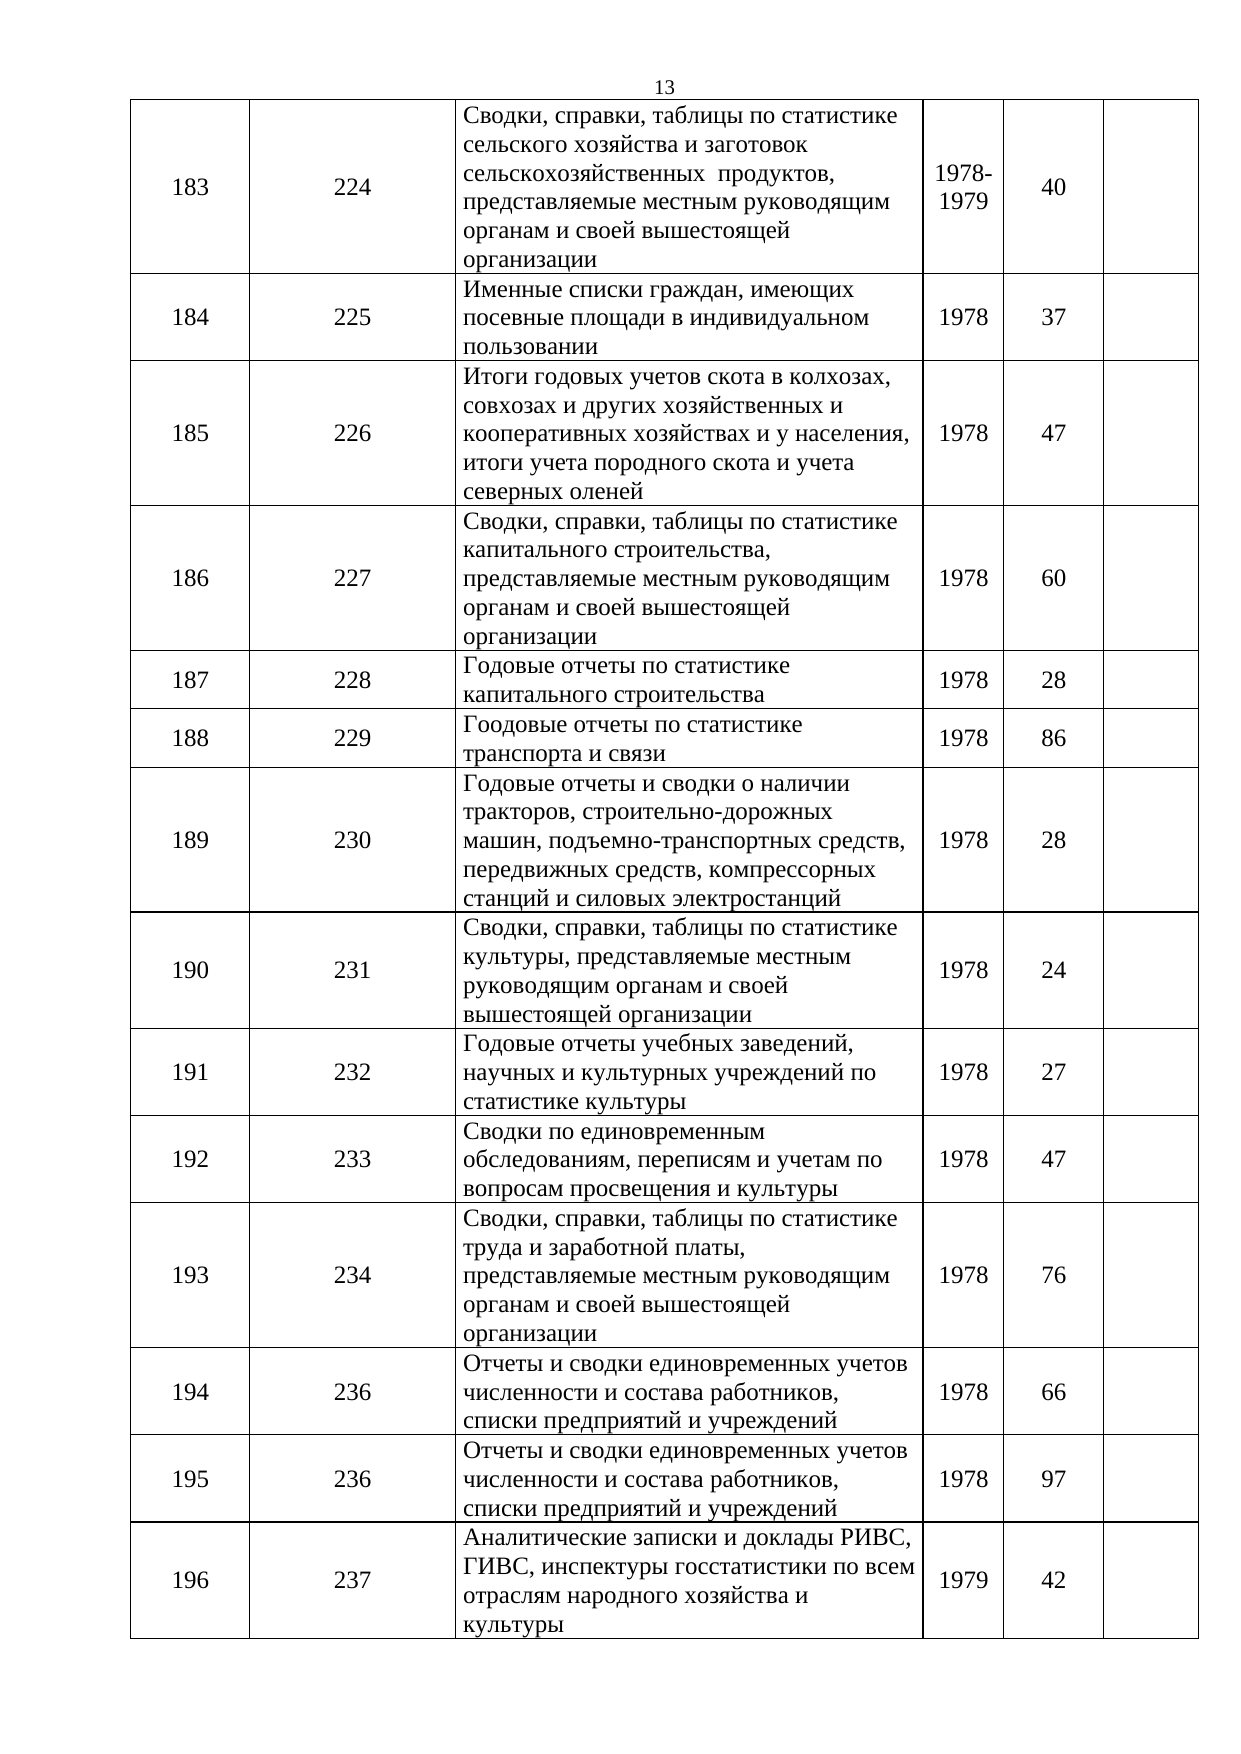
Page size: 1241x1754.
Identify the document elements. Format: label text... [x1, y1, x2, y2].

table_cell 42 [1004, 1523, 1103, 1637]
table_cell 1978-1979 [924, 100, 1003, 273]
table_cell 60 [1004, 506, 1103, 649]
table_cell 28 [1004, 651, 1103, 708]
table_cell [1104, 1203, 1198, 1347]
table_cell Сводки, справки, таблицы по статистике труда и заработной платы, представляемые местным руководящим органам и своей вышестоящей организации [456, 1203, 922, 1347]
table_cell 224 [250, 100, 455, 273]
table_cell 228 [250, 651, 455, 708]
table_cell Годовые отчеты и сводки о наличии тракторов, строительно-дорожных машин, подъемно-транспортных средств, передвижных средств, компрессорных станций и силовых электростанций [456, 768, 922, 911]
table_cell Отчеты и сводки единовременных учетов численности и состава работников, списки предприятий и учреждений [456, 1435, 922, 1521]
table_cell [1104, 1435, 1198, 1521]
table_cell 86 [1004, 709, 1103, 767]
table_cell [1104, 1116, 1198, 1202]
table_cell 190 [131, 913, 249, 1027]
table_cell 1978 [924, 709, 1003, 767]
table_cell 1978 [924, 1435, 1003, 1521]
table_cell 237 [250, 1523, 455, 1637]
table_cell 183 [131, 100, 249, 273]
table_cell 185 [131, 361, 249, 505]
table_cell 187 [131, 651, 249, 708]
table_cell Годовые отчеты учебных заведений, научных и культурных учреждений по статистике культуры [456, 1029, 922, 1115]
table_cell 24 [1004, 913, 1103, 1027]
table_cell [1104, 1029, 1198, 1115]
table_cell 27 [1004, 1029, 1103, 1115]
table_cell [1104, 361, 1198, 505]
table_cell Сводки, справки, таблицы по статистике сельского хозяйства и заготовок сельскохозяйственных продуктов, представляемые местным руководящим органам и своей вышестоящей организации [456, 100, 922, 273]
table_cell 189 [131, 768, 249, 911]
table_cell 1978 [924, 651, 1003, 708]
table_cell 1978 [924, 913, 1003, 1027]
table_cell 97 [1004, 1435, 1103, 1521]
table_cell 236 [250, 1435, 455, 1521]
table_cell Сводки, справки, таблицы по статистике капитального строительства, представляемые местным руководящим органам и своей вышестоящей организации [456, 506, 922, 649]
table_cell 1978 [924, 768, 1003, 911]
table_cell Именные списки граждан, имеющих посевные площади в индивидуальном пользовании [456, 274, 922, 360]
table_cell 225 [250, 274, 455, 360]
table_cell 186 [131, 506, 249, 649]
table_cell [1104, 274, 1198, 360]
table_cell 47 [1004, 361, 1103, 505]
table_cell 1978 [924, 1348, 1003, 1434]
table_cell 229 [250, 709, 455, 767]
table_cell 232 [250, 1029, 455, 1115]
table_cell 40 [1004, 100, 1103, 273]
table_cell 28 [1004, 768, 1103, 911]
table_cell 192 [131, 1116, 249, 1202]
table_cell 230 [250, 768, 455, 911]
table_cell 1978 [924, 506, 1003, 649]
table_cell [1104, 913, 1198, 1027]
table_cell 1978 [924, 274, 1003, 360]
table_cell [1104, 709, 1198, 767]
table_cell 195 [131, 1435, 249, 1521]
table_cell 193 [131, 1203, 249, 1347]
table_cell 231 [250, 913, 455, 1027]
table_cell 226 [250, 361, 455, 505]
table_cell 184 [131, 274, 249, 360]
table_cell 227 [250, 506, 455, 649]
table_cell [1104, 768, 1198, 911]
table_cell 196 [131, 1523, 249, 1637]
table_cell Годовые отчеты по статистике капитального строительства [456, 651, 922, 708]
table_cell 76 [1004, 1203, 1103, 1347]
table_cell 66 [1004, 1348, 1103, 1434]
table_cell Отчеты и сводки единовременных учетов численности и состава работников, списки предприятий и учреждений [456, 1348, 922, 1434]
table_cell Итоги годовых учетов скота в колхозах, совхозах и других хозяйственных и кооперативных хозяйствах и у населения, итоги учета породного скота и учета северных оленей [456, 361, 922, 505]
table_cell 1978 [924, 361, 1003, 505]
table_cell 191 [131, 1029, 249, 1115]
table_cell 194 [131, 1348, 249, 1434]
table_cell 188 [131, 709, 249, 767]
table_cell Аналитические записки и доклады РИВС, ГИВС, инспектуры госстатистики по всем отраслям народного хозяйства и культуры [456, 1523, 922, 1637]
table_cell 37 [1004, 274, 1103, 360]
table_cell 1978 [924, 1116, 1003, 1202]
table_cell 234 [250, 1203, 455, 1347]
table_cell 233 [250, 1116, 455, 1202]
table_cell Сводки, справки, таблицы по статистике культуры, представляемые местным руководящим органам и своей вышестоящей организации [456, 913, 922, 1027]
table_cell 1978 [924, 1029, 1003, 1115]
table_cell 1978 [924, 1203, 1003, 1347]
table_cell [1104, 651, 1198, 708]
table_cell [1104, 506, 1198, 649]
table_cell [1104, 1523, 1198, 1637]
table_cell 236 [250, 1348, 455, 1434]
table_cell [1104, 1348, 1198, 1434]
table_cell 47 [1004, 1116, 1103, 1202]
table_cell 1979 [924, 1523, 1003, 1637]
table_cell Сводки по единовременным обследованиям, переписям и учетам по вопросам просвещения и культуры [456, 1116, 922, 1202]
table_cell Гоодовые отчеты по статистике транспорта и связи [456, 709, 922, 767]
table_cell [1104, 100, 1198, 273]
